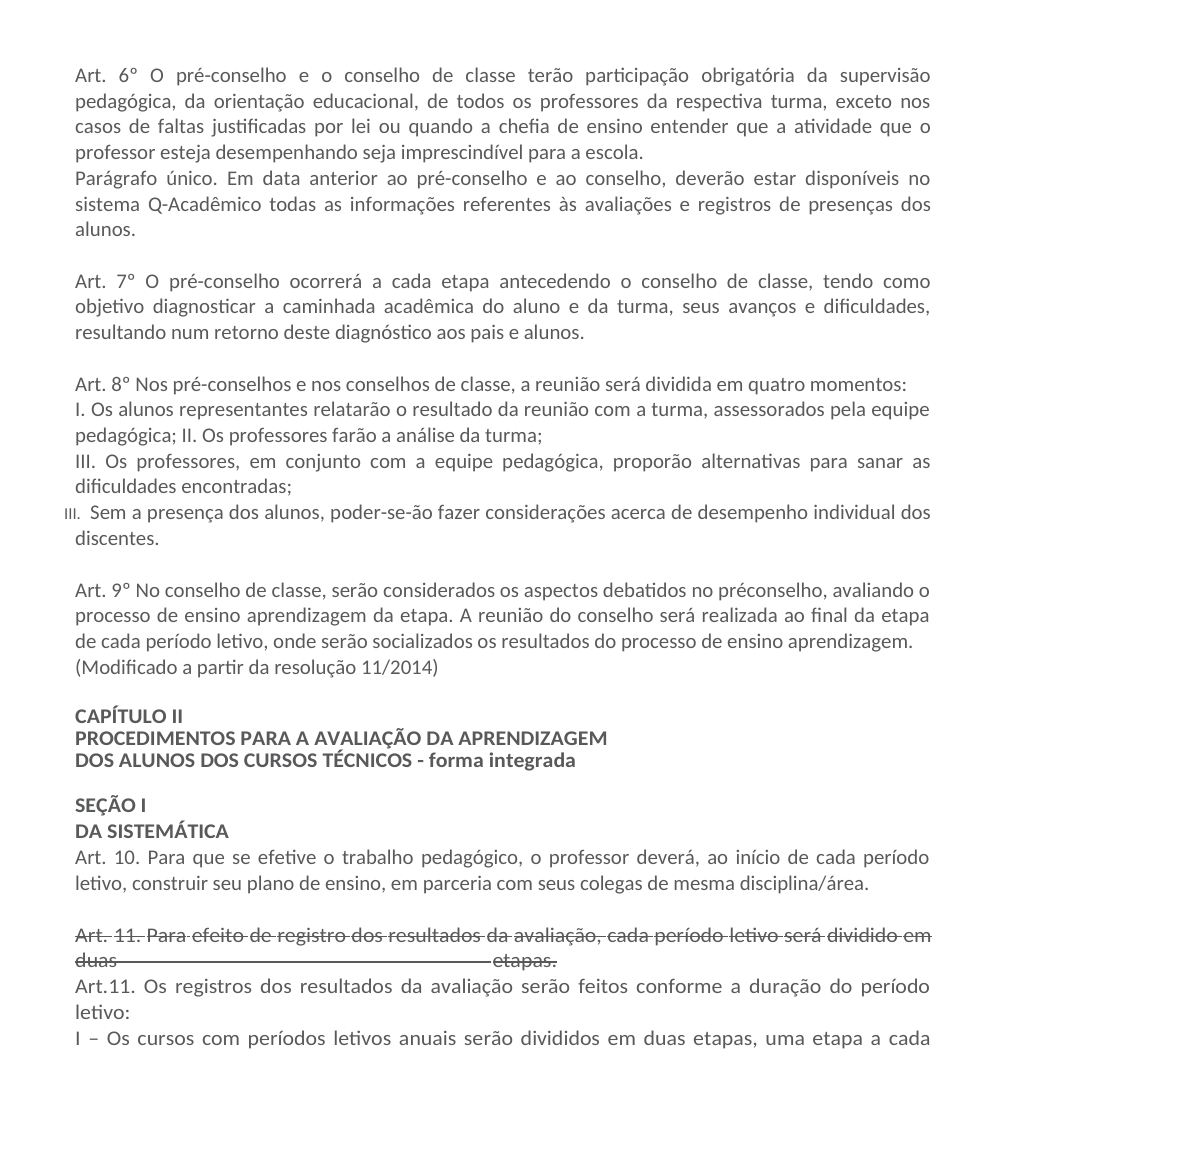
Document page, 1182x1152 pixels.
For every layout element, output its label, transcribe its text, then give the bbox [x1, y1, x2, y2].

list Art. 7º O pré-conselho ocorrerá a cada etapa antecedendo o conselho de classe, tendo como objetivo diagnosticar a caminhada acadêmica do aluno e da turma, seus avanços e dificuldades, resultando num retorno deste diagnóstico aos pais e alunos. [75, 242, 932, 344]
list I. Os alunos representantes relatarão o resultado da reunião com a turma, assessorados pela equipe pedagógica; II. Os professores farão a análise da turma; [75, 397, 932, 448]
text Art. 10. Para que se efetive o trabalho pedagógico, o professor deverá, ao início de cada período letivo, construir seu plano de ensino, em parceria com seus colegas de mesma disciplina/área. [75, 844, 932, 896]
list Parágrafo único. Em data anterior ao pré-conselho e ao conselho, deverão estar disponíveis no sistema Q-Acadêmico todas as informações referentes às avaliações e registros de presenças dos alunos. [75, 165, 932, 242]
subtitle SEÇÃO I [75, 793, 932, 818]
text PROCEDIMENTOS PARA A AVALIAÇÃO DA APRENDIZAGEM [75, 728, 932, 749]
subtitle CAPÍTULO II [75, 705, 932, 728]
text Art. 11. Para efeito de registro dos resultados da avaliação, cada período letivo será dividido em duas etapas. Art.11. Os registros dos resultados da avaliação serão feitos conforme a duração do período letivo: [75, 922, 932, 1024]
text DOS ALUNOS DOS CURSOS TÉCNICOS - forma integrada [75, 749, 932, 772]
list Sem a presença dos alunos, poder-se-ão fazer considerações acerca de desempenho individual dos discentes. [64, 499, 932, 551]
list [75, 62, 932, 165]
list Art. 8º Nos pré-conselhos e nos conselhos de classe, a reunião será dividida em quatro momentos: [75, 371, 932, 396]
list (Modificado a partir da resolução 11/2014) [75, 654, 932, 679]
text DA SISTEMÁTICA [75, 819, 932, 844]
list III. Os professores, em conjunto com a equipe pedagógica, proporão alternativas para sanar as dificuldades encontradas; [75, 448, 932, 499]
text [75, 1025, 932, 1050]
list Art. 9º No conselho de classe, serão considerados os aspectos debatidos no préconselho, avaliando o processo de ensino aprendizagem da etapa. A reunião do conselho será realizada ao final da etapa de cada período letivo, onde serão socializados os resultados do processo de ensino aprendizagem. [75, 577, 932, 653]
